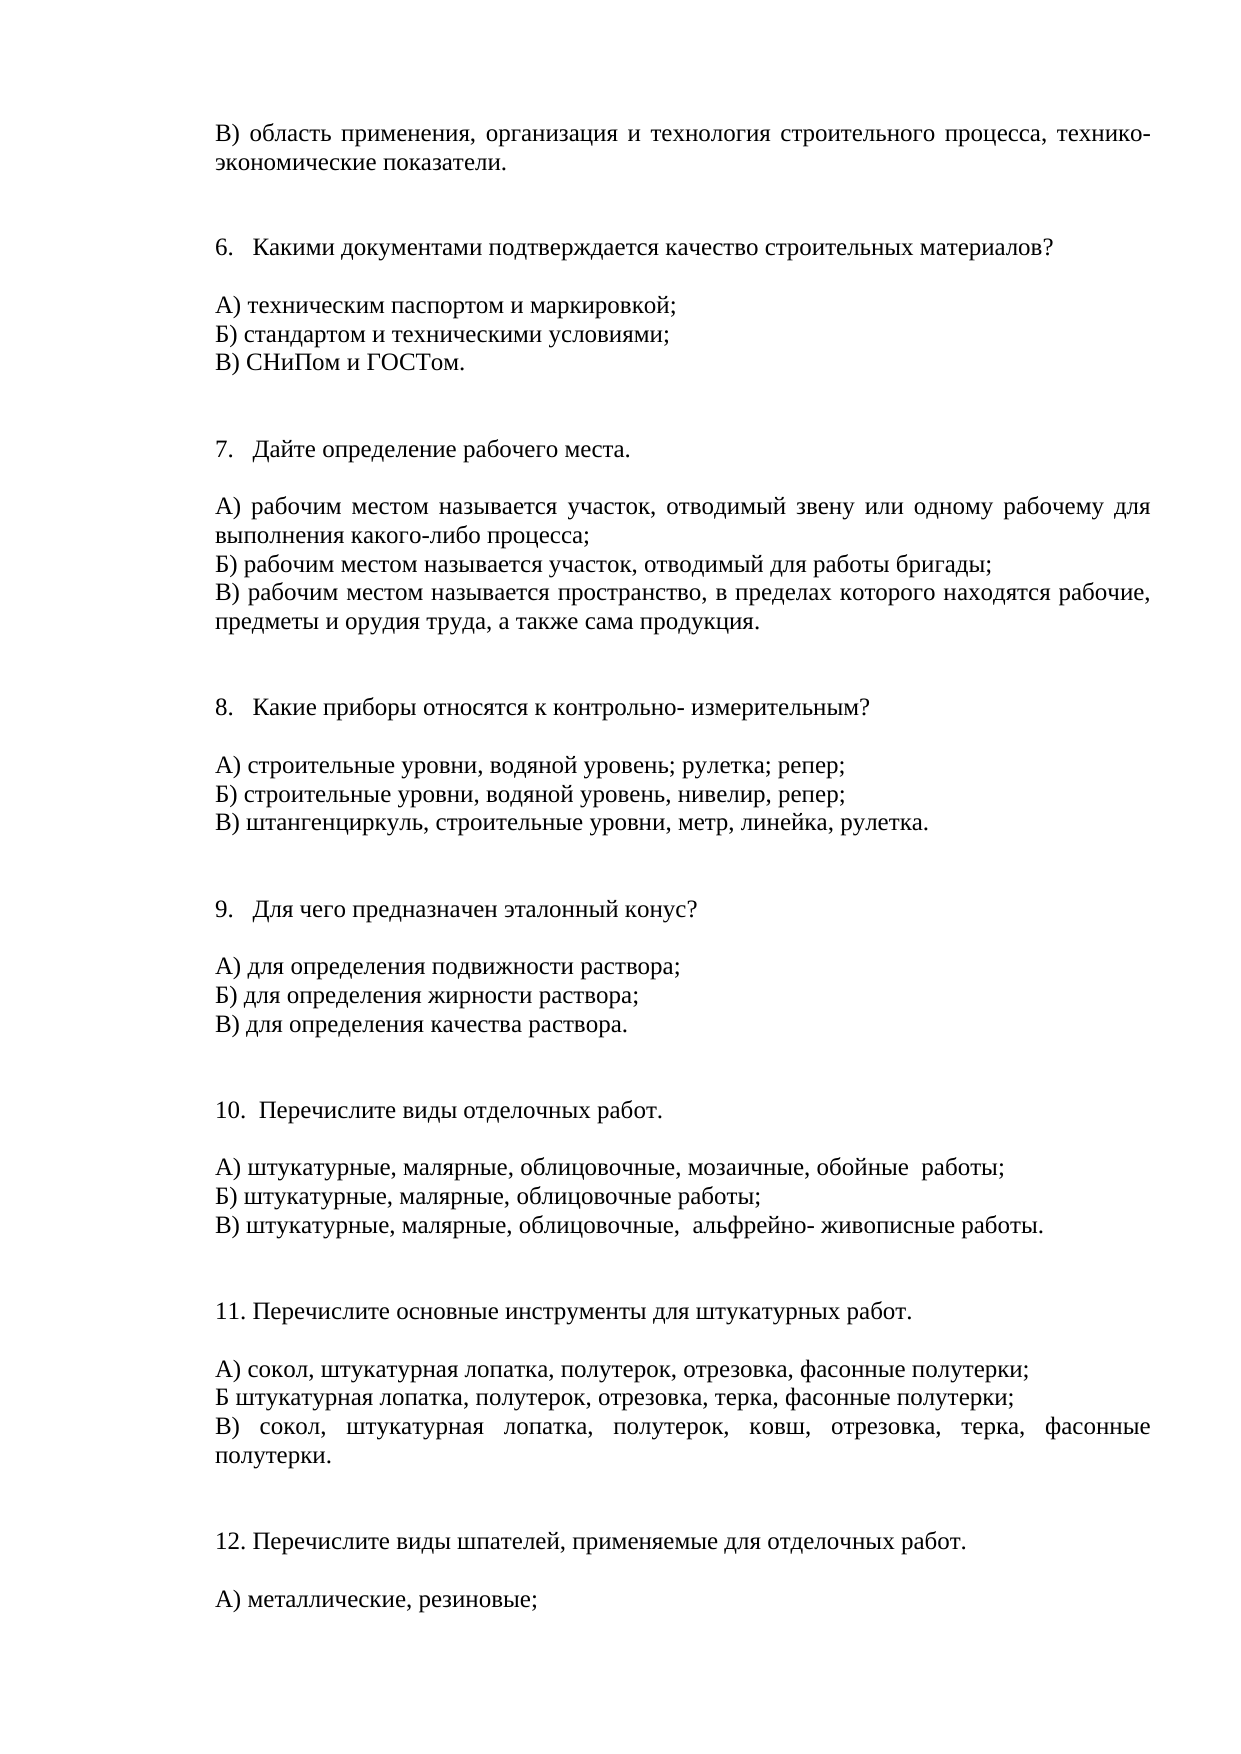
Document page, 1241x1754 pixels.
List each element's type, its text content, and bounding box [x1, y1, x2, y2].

text А) техническим паспортом и маркировкой; [215, 290, 1152, 319]
list Перечислите основные инструменты для штукатурных работ. [215, 1296, 1152, 1325]
text В) для определения качества раствора. [215, 1009, 1152, 1037]
text В) область применения, организация и технология строительного процесса, технико-экономические показатели. [215, 118, 1152, 176]
text Б) рабочим местом называется участок, отводимый для работы бригады; [215, 549, 1152, 577]
text А) сокол, штукатурная лопатка, полутерок, отрезовка, фасонные полутерки; [215, 1354, 1152, 1382]
text В) штукатурные, малярные, облицовочные, альфрейно- живописные работы. [215, 1210, 1152, 1239]
text Б) штукатурные, малярные, облицовочные работы; [215, 1181, 1152, 1210]
text Б) стандартом и техническими условиями; [215, 319, 1152, 347]
text Б штукатурная лопатка, полутерок, отрезовка, терка, фасонные полутерки; [215, 1382, 1152, 1411]
list Перечислите виды отделочных работ. [215, 1095, 1152, 1124]
list Дайте определение рабочего места. [215, 434, 1152, 462]
list Какими документами подтверждается качество строительных материалов? [215, 232, 1152, 261]
text А) металлические, резиновые; [215, 1584, 1152, 1612]
text А) строительные уровни, водяной уровень; рулетка; репер; [215, 750, 1152, 779]
list Для чего предназначен эталонный конус? [215, 894, 1152, 922]
text А) рабочим местом называется участок, отводимый звену или одному рабочему для выполнения какого-либо процесса; [215, 491, 1152, 549]
text В) сокол, штукатурная лопатка, полутерок, ковш, отрезовка, терка, фасонные полутерки. [215, 1411, 1152, 1469]
text Б) для определения жирности раствора; [215, 980, 1152, 1009]
list Какие приборы относятся к контрольно- измерительным? [215, 692, 1152, 721]
text В) штангенциркуль, строительные уровни, метр, линейка, рулетка. [215, 807, 1152, 836]
text В) рабочим местом называется пространство, в пределах которого находятся рабочие, предметы и орудия труда, а также сама продукция. [215, 577, 1152, 635]
text А) для определения подвижности раствора; [215, 951, 1152, 980]
text А) штукатурные, малярные, облицовочные, мозаичные, обойные работы; [215, 1152, 1152, 1181]
list Перечислите виды шпателей, применяемые для отделочных работ. [215, 1526, 1152, 1555]
text Б) строительные уровни, водяной уровень, нивелир, репер; [215, 779, 1152, 807]
text В) СНиПом и ГОСТом. [215, 347, 1152, 376]
